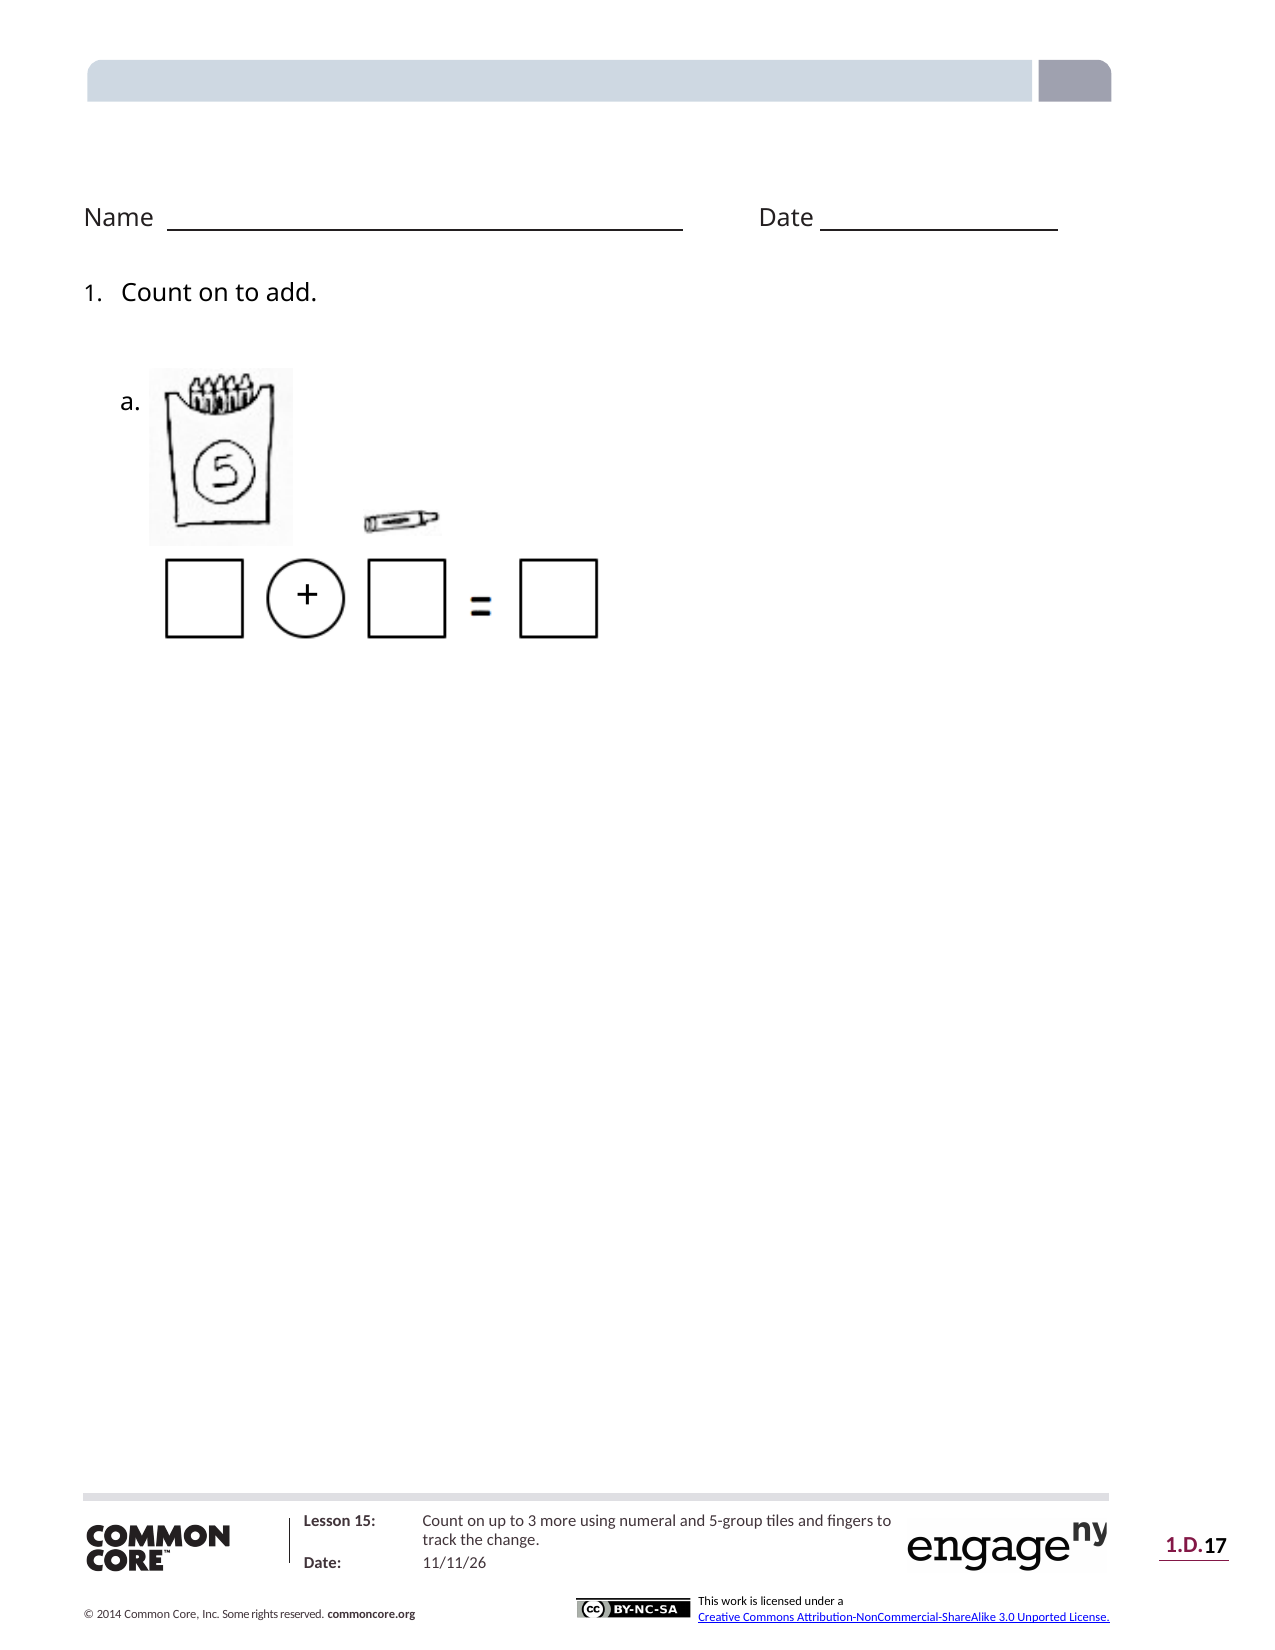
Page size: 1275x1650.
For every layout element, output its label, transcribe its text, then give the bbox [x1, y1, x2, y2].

picture [574, 1598, 691, 1618]
picture [164, 556, 601, 640]
list Count on to add. [83, 274, 1108, 309]
text Name Date [83, 200, 1108, 234]
picture [363, 509, 442, 536]
picture [149, 368, 293, 546]
picture [906, 1518, 1107, 1573]
picture [81, 1519, 234, 1577]
